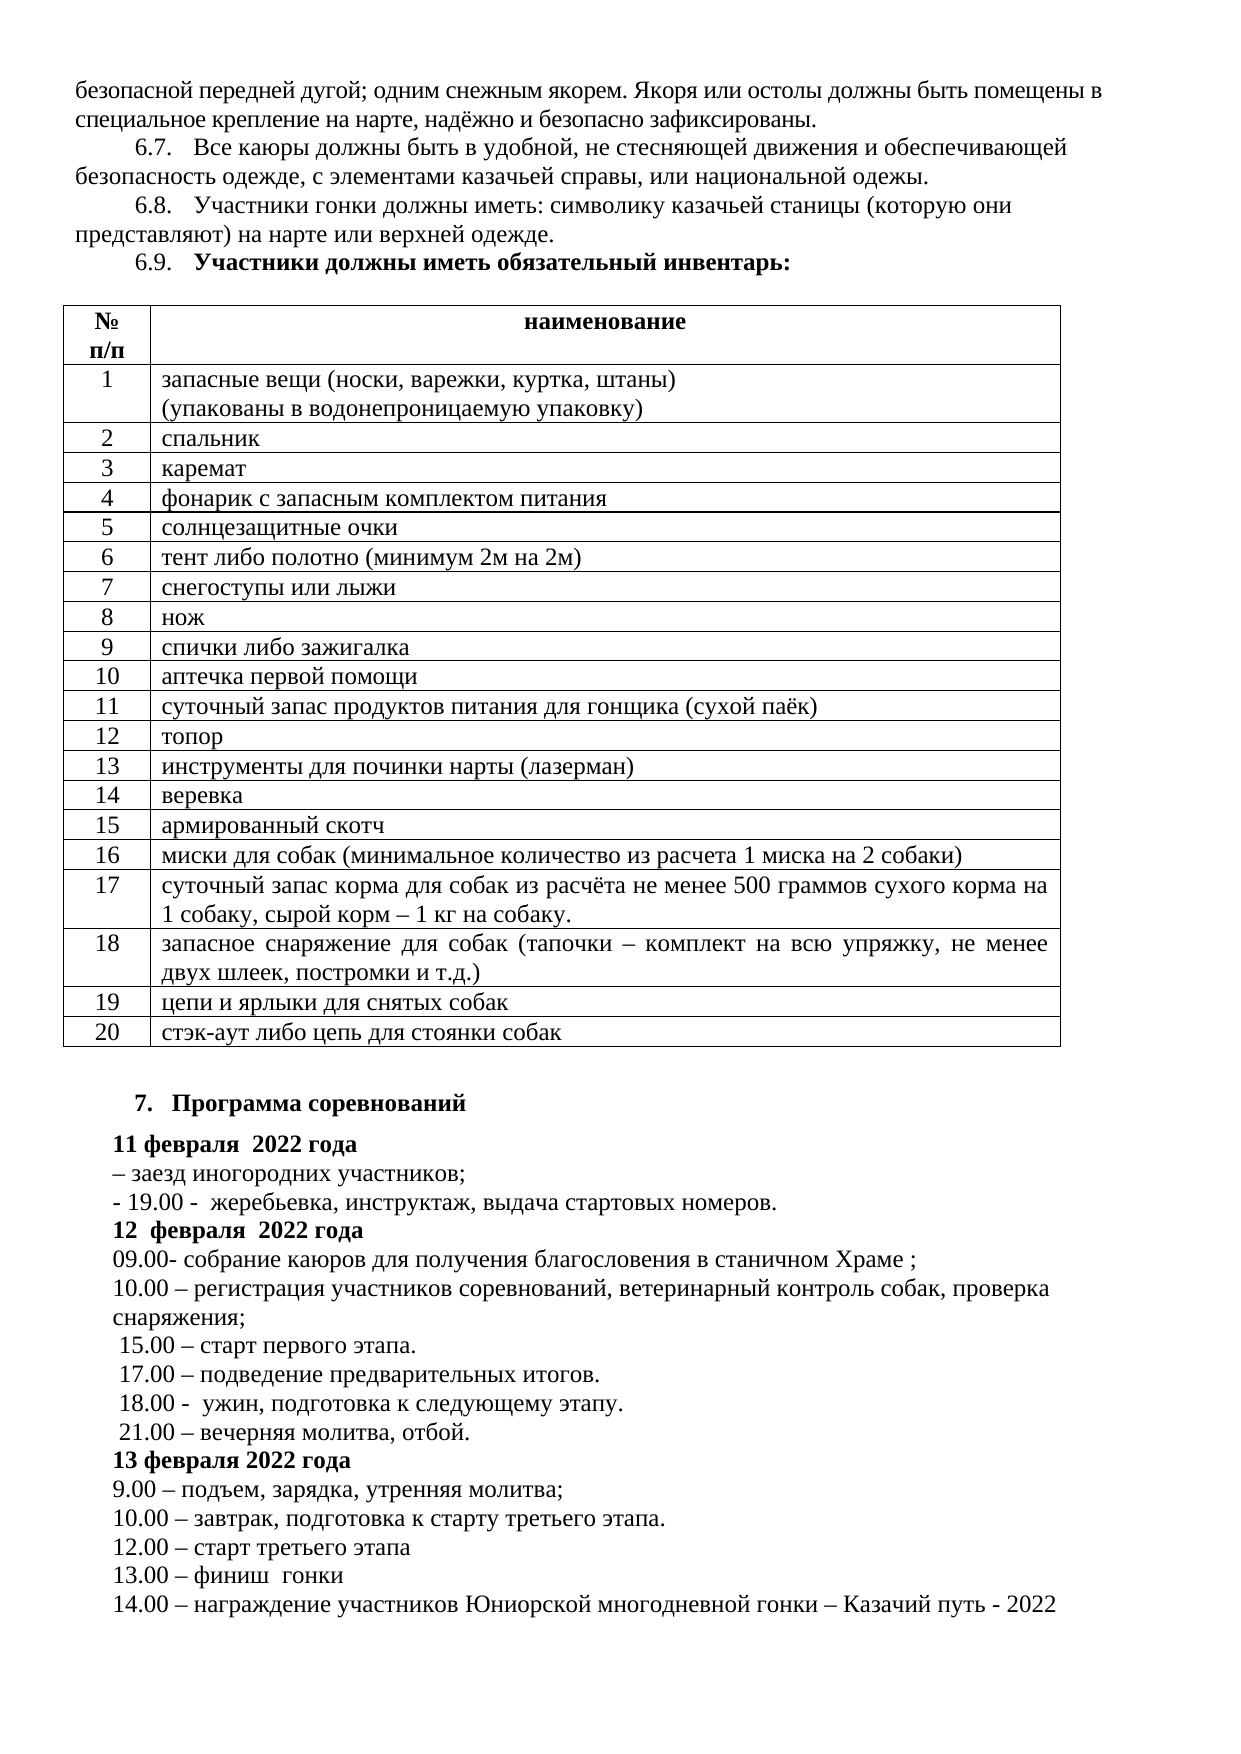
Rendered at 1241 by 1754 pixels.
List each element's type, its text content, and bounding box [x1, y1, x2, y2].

table_cell нож [151, 602, 1060, 631]
table_cell 6 [64, 542, 150, 571]
list Программа соревнований [134, 1088, 1165, 1117]
text 14.00 – награждение участников Юниорской многодневной гонки – Казачий путь - 2022 [112, 1589, 1165, 1618]
table_cell 16 [64, 840, 150, 869]
table_cell запасные вещи (носки, варежки, куртка, штаны) (упакованы в водонепроницаемую упаковку) [151, 365, 1060, 422]
text 09.00- собрание каюров для получения благословения в станичном Храме ; [112, 1244, 1165, 1273]
text 12 февраля 2022 года [112, 1215, 1165, 1244]
text 9.00 – подъем, зарядка, утренняя молитва; [112, 1474, 1165, 1503]
list Участники гонки должны иметь: символику казачьей станицы (которую они представляют) на нарте или верхней одежде. [75, 190, 1165, 247]
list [75, 75, 1165, 132]
table_cell фонарик с запасным комплектом питания [151, 483, 1060, 511]
table_cell веревка [151, 781, 1060, 809]
text 10.00 – регистрация участников соревнований, ветеринарный контроль собак, проверка снаряжения; [112, 1273, 1165, 1330]
table_cell аптечка первой помощи [151, 661, 1060, 690]
table_cell снегоступы или лыжи [151, 572, 1060, 601]
table_cell 13 [64, 751, 150, 779]
table_cell тент либо полотно (минимум 2м на 2м) [151, 542, 1060, 571]
table_cell 3 [64, 453, 150, 482]
text 12.00 – старт третьего этапа [112, 1532, 1165, 1560]
list Все каюры должны быть в удобной, не стесняющей движения и обеспечивающей безопасность одежде, с элементами казачьей справы, или национальной одежы. [75, 132, 1165, 190]
text 13.00 – финиш гонки [112, 1560, 1165, 1589]
table_cell 12 [64, 721, 150, 750]
table_cell 5 [64, 513, 150, 541]
table_cell спальник [151, 423, 1060, 452]
table_cell инструменты для починки нарты (лазерман) [151, 751, 1060, 779]
text – заезд иногородних участников; [112, 1158, 1165, 1187]
table_cell запасное снаряжение для собак (тапочки – комплект на всю упряжку, не менее двух шлеек, постромки и т.д.) [151, 929, 1060, 986]
table_cell 8 [64, 602, 150, 631]
text - 19.00 - жеребьевка, инструктаж, выдача стартовых номеров. [112, 1187, 1165, 1215]
table_cell 17 [64, 870, 150, 927]
table_cell суточный запас продуктов питания для гонщика (сухой паёк) [151, 691, 1060, 720]
table_cell 15 [64, 810, 150, 839]
text 13 февраля 2022 года [112, 1445, 1165, 1474]
text 17.00 – подведение предварительных итогов. [112, 1359, 1165, 1388]
list Участники должны иметь обязательный инвентарь: [75, 247, 1165, 276]
table_cell миски для собак (минимальное количество из расчета 1 миска на 2 собаки) [151, 840, 1060, 869]
table_cell 18 [64, 929, 150, 986]
table_cell каремат [151, 453, 1060, 482]
text 15.00 – старт первого этапа. [112, 1330, 1165, 1359]
table_header № п/п [64, 306, 150, 363]
table_cell армированный скотч [151, 810, 1060, 839]
text 21.00 – вечерняя молитва, отбой. [112, 1417, 1165, 1445]
table_cell 2 [64, 423, 150, 452]
table_cell цепи и ярлыки для снятых собак [151, 987, 1060, 1016]
table_cell 10 [64, 661, 150, 690]
text 11 февраля 2022 года [112, 1129, 1165, 1158]
table_cell суточный запас корма для собак из расчёта не менее 500 граммов сухого корма на 1 собаку, сырой корм – 1 кг на собаку. [151, 870, 1060, 927]
table_cell стэк-аут либо цепь для стоянки собак [151, 1017, 1060, 1046]
table_cell 14 [64, 781, 150, 809]
text 10.00 – завтрак, подготовка к старту третьего этапа. [112, 1503, 1165, 1532]
table_cell 11 [64, 691, 150, 720]
table_cell 19 [64, 987, 150, 1016]
table_cell солнцезащитные очки [151, 513, 1060, 541]
table_cell топор [151, 721, 1060, 750]
table_cell 1 [64, 365, 150, 422]
table_cell 20 [64, 1017, 150, 1046]
table_cell 7 [64, 572, 150, 601]
table_header наименование [151, 306, 1060, 363]
table_cell 4 [64, 483, 150, 511]
table_cell спички либо зажигалка [151, 632, 1060, 660]
text 18.00 - ужин, подготовка к следующему этапу. [112, 1388, 1165, 1417]
table_cell 9 [64, 632, 150, 660]
